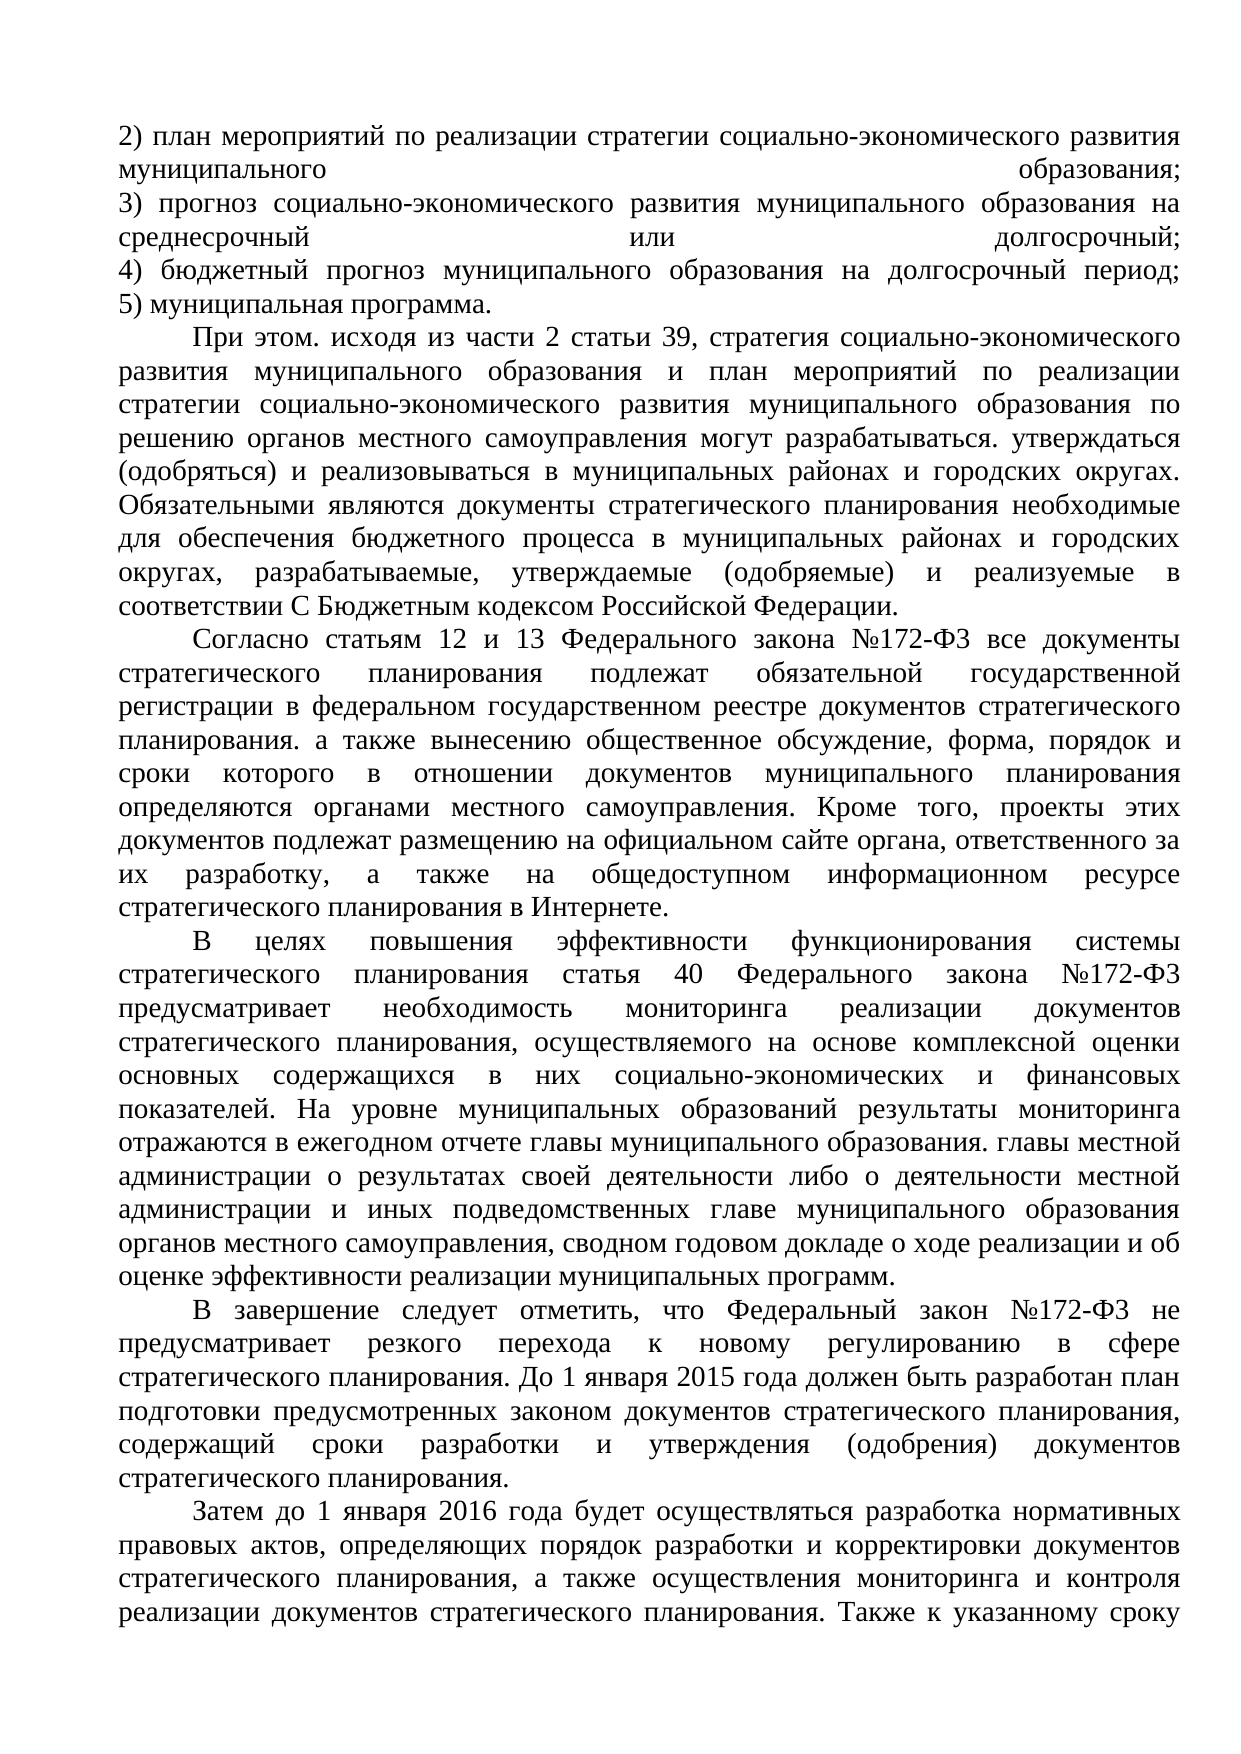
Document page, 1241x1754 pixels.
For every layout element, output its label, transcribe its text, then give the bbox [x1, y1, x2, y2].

text В целях повышения эффективности функционирования системы стратегического планирования статья 40 Федерального закона №172-Ф3 предусматривает необходимость мониторинга реализации документов стратегического планирования, осуществляемого на основе комплексной оценки основных содержащихся в них социально-экономических и финансовых показателей. На уровне муниципальных образований результаты мониторинга отражаются в ежегодном отчете главы муниципального образования. главы местной администрации о результатах своей деятельности либо о деятельности местной администрации и иных подведомственных главе муниципального образования органов местного самоуправления, сводном годовом докладе о ходе реализации и об оценке эффективности реализации муниципальных программ. [118, 923, 1181, 1292]
text При этом. исходя из части 2 статьи 39, стратегия социально-экономического развития муниципального образования и план мероприятий по реализации стратегии социально-экономического развития муниципального образования по решению органов местного самоуправления могут разрабатываться. утверждаться (одобряться) и реализовываться в муниципальных районах и городских округах. Обязательными являются документы стратегического планирования необходимые для обеспечения бюджетного процесса в муниципальных районах и городских округах, разрабатываемые, утверждаемые (одобряемые) и реализуемые в соответствии C Бюджетным кодексом Российской Федерации. [118, 319, 1181, 621]
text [118, 118, 1181, 319]
text Согласно статьям 12 и 13 Федерального закона №172-Ф3 все документы стратегического планирования подлежат обязательной государственной регистрации в федеральном государственном реестре документов стратегического планирования. а также вынесению общественное обсуждение, форма, порядок и сроки которого в отношении документов муниципального планирования определяются органами местного самоуправления. Кроме того, проекты этих документов подлежат размещению на официальном сайте органа, ответственного за их разработку, а также на общедоступном информационном ресурсе стратегического планирования в Интернете. [118, 621, 1181, 923]
text В завершение следует отметить, что Федеральный закон №172-Ф3 не предусматривает резкого перехода к новому регулированию в сфере стратегического планирования. До 1 января 2015 года должен быть разработан план подготовки предусмотренных законом документов стратегического планирования, содержащий сроки разработки и утверждения (одобрения) документов стратегического планирования. [118, 1292, 1181, 1493]
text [118, 1493, 1181, 1627]
